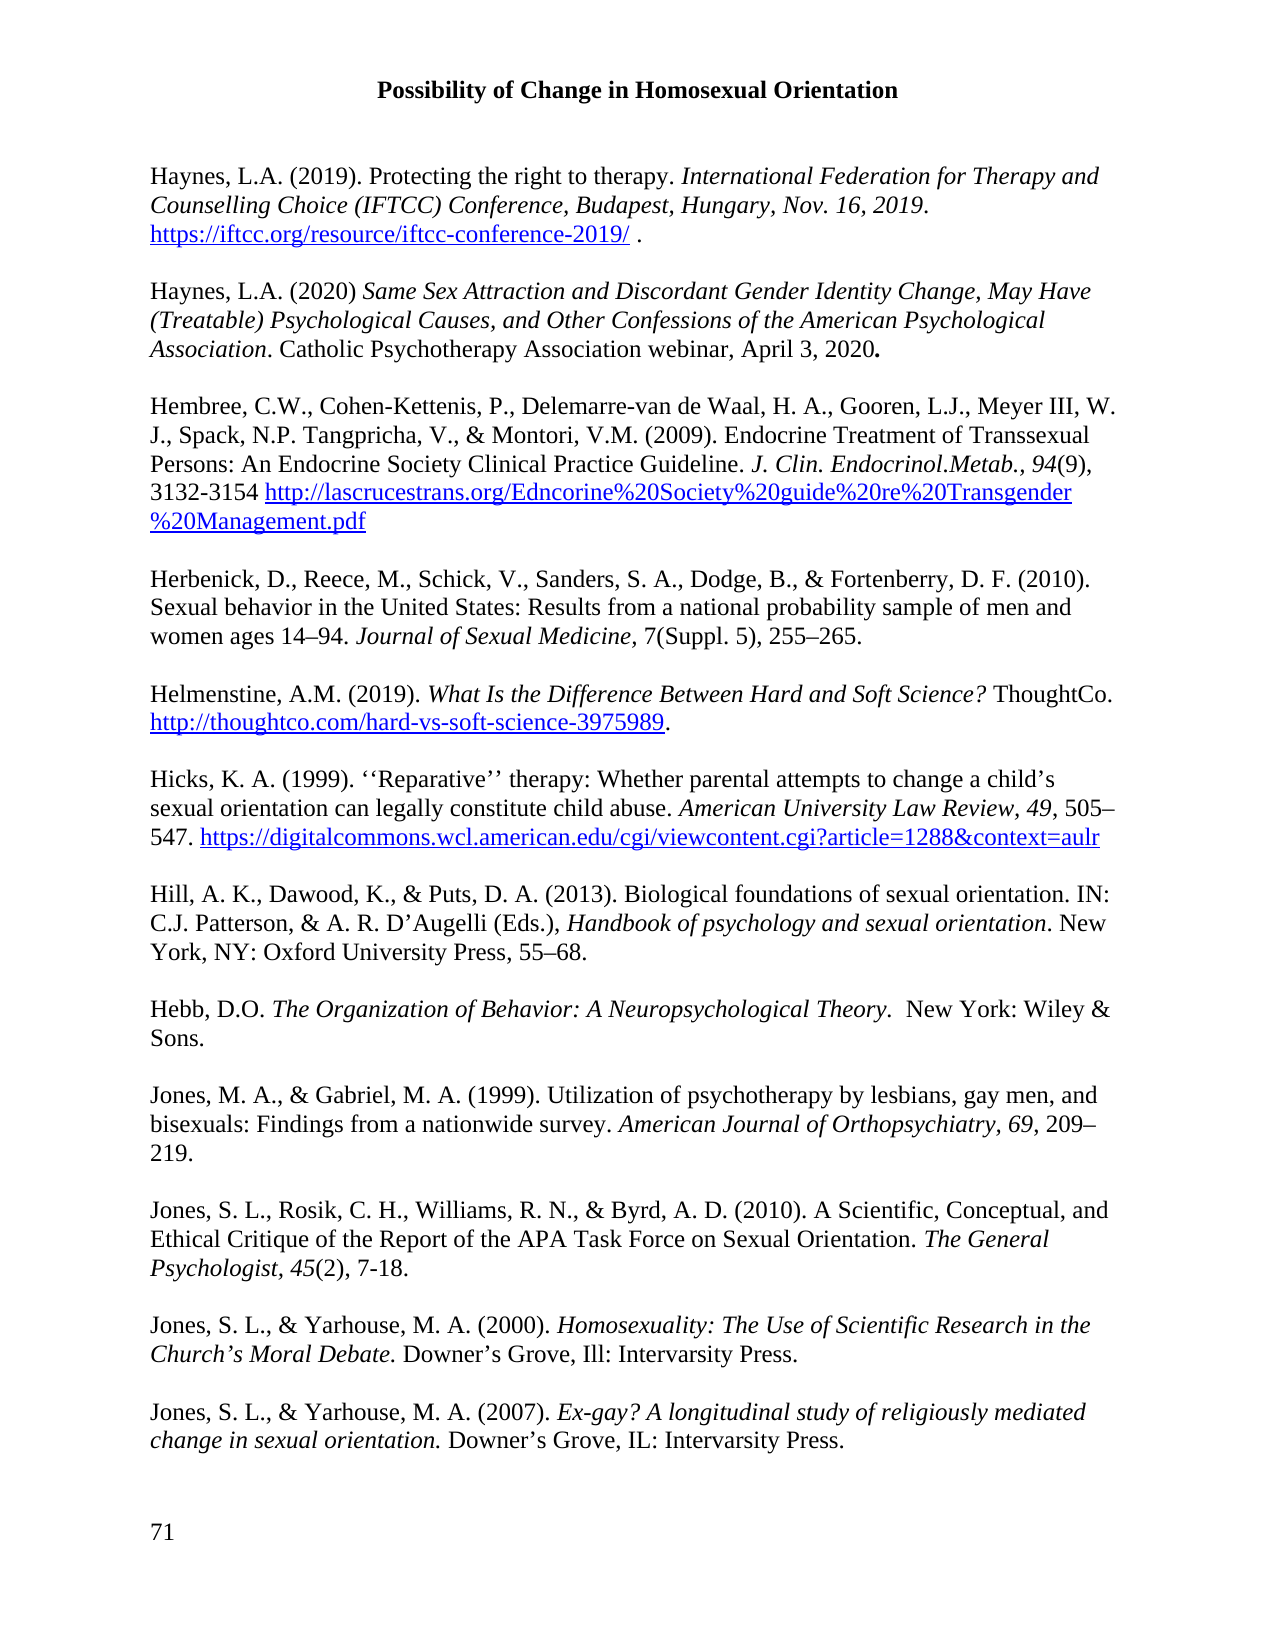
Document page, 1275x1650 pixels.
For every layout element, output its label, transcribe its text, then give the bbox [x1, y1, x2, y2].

text Herbenick, D., Reece, M., Schick, V., Sanders, S. A., Dodge, B., & Fortenberry, D. F. (2010). Sexual behavior in the United States: Results from a national probability sample of men and women ages 14–94. Journal of Sexual Medicine, 7(Suppl. 5), 255–265. [150, 564, 1125, 650]
text Helmenstine, A.M. (2019).What Is the Difference Between Hard and Soft Science? ThoughtCo.http://thoughtco.com/hard-vs-soft-science-3975989. [150, 679, 1125, 736]
text Haynes, L.A. (2019). Protecting the right to therapy.International Federation for Therapy and Counselling Choice (IFTCC) Conference, Budapest, Hungary, Nov. 16, 2019. https://iftcc.org/resource/iftcc-conference-2019/ . [150, 161, 1125, 247]
text Haynes, L.A. (2020) Same Sex Attraction and Discordant Gender Identity Change, May Have (Treatable) Psychological Causes, and Other Confessions of the American Psychological Association.Catholic Psychotherapy Association webinar, April 3, 2020. [150, 276, 1125, 362]
text Hill, A. K., Dawood, K., & Puts, D. A. (2013). Biological foundations of sexual orientation. IN:C.J. Patterson, & A. R. D’Augelli (Eds.), Handbook of psychology and sexual orientation. New York, NY: Oxford University Press, 55–68. [150, 879, 1125, 966]
text Hicks, K. A. (1999). ‘‘Reparative’’ therapy: Whether parental attempts to change a child’s sexual orientation can legally constitute child abuse. American University Law Review, 49, 505–547. https://digitalcommons.wcl.american.edu/cgi/viewcontent.cgi?article=1288&context=aulr [150, 764, 1125, 851]
text Jones, S. L., Rosik, C. H., Williams, R. N., & Byrd, A. D. (2010). A Scientific, Conceptual, and Ethical Critique of the Report of the APA Task Force on Sexual Orientation. The General Psychologist, 45(2), 7-18. [150, 1196, 1125, 1282]
text Hebb, D.O. The Organization of Behavior: A Neuropsychological Theory. New York: Wiley & Sons. [150, 994, 1125, 1052]
text Hembree, C.W., Cohen-Kettenis, P., Delemarre-van de Waal, H. A.,Gooren, L.J., Meyer III, W. J.,Spack, N.P.Tangpricha, V., & Montori, V.M. (2009).Endocrine Treatment of Transsexual Persons: An Endocrine Society Clinical Practice Guideline.J. Clin. Endocrinol.Metab., 94(9), 3132-3154 http://lascrucestrans.org/Edncorine%20Society%20guide%20re%20Transgender%20Management.pdf [150, 391, 1125, 535]
text Jones, M. A., & Gabriel, M. A. (1999). Utilization of psychotherapy by lesbians, gay men, and bisexuals: Findings from a nationwide survey. American Journal of Orthopsychiatry, 69, 209– 219. [150, 1081, 1125, 1167]
text Jones, S. L., & Yarhouse, M. A. (2000). Homosexuality: The Use of Scientific Research in the Church’s Moral Debate. Downer’s Grove, Ill:Intervarsity Press. [150, 1311, 1125, 1368]
text Jones, S. L., & Yarhouse, M. A. (2007). Ex-gay? A longitudinal study of religiously mediated change in sexual orientation. Downer’s Grove, IL: Intervarsity Press. [150, 1397, 1125, 1454]
